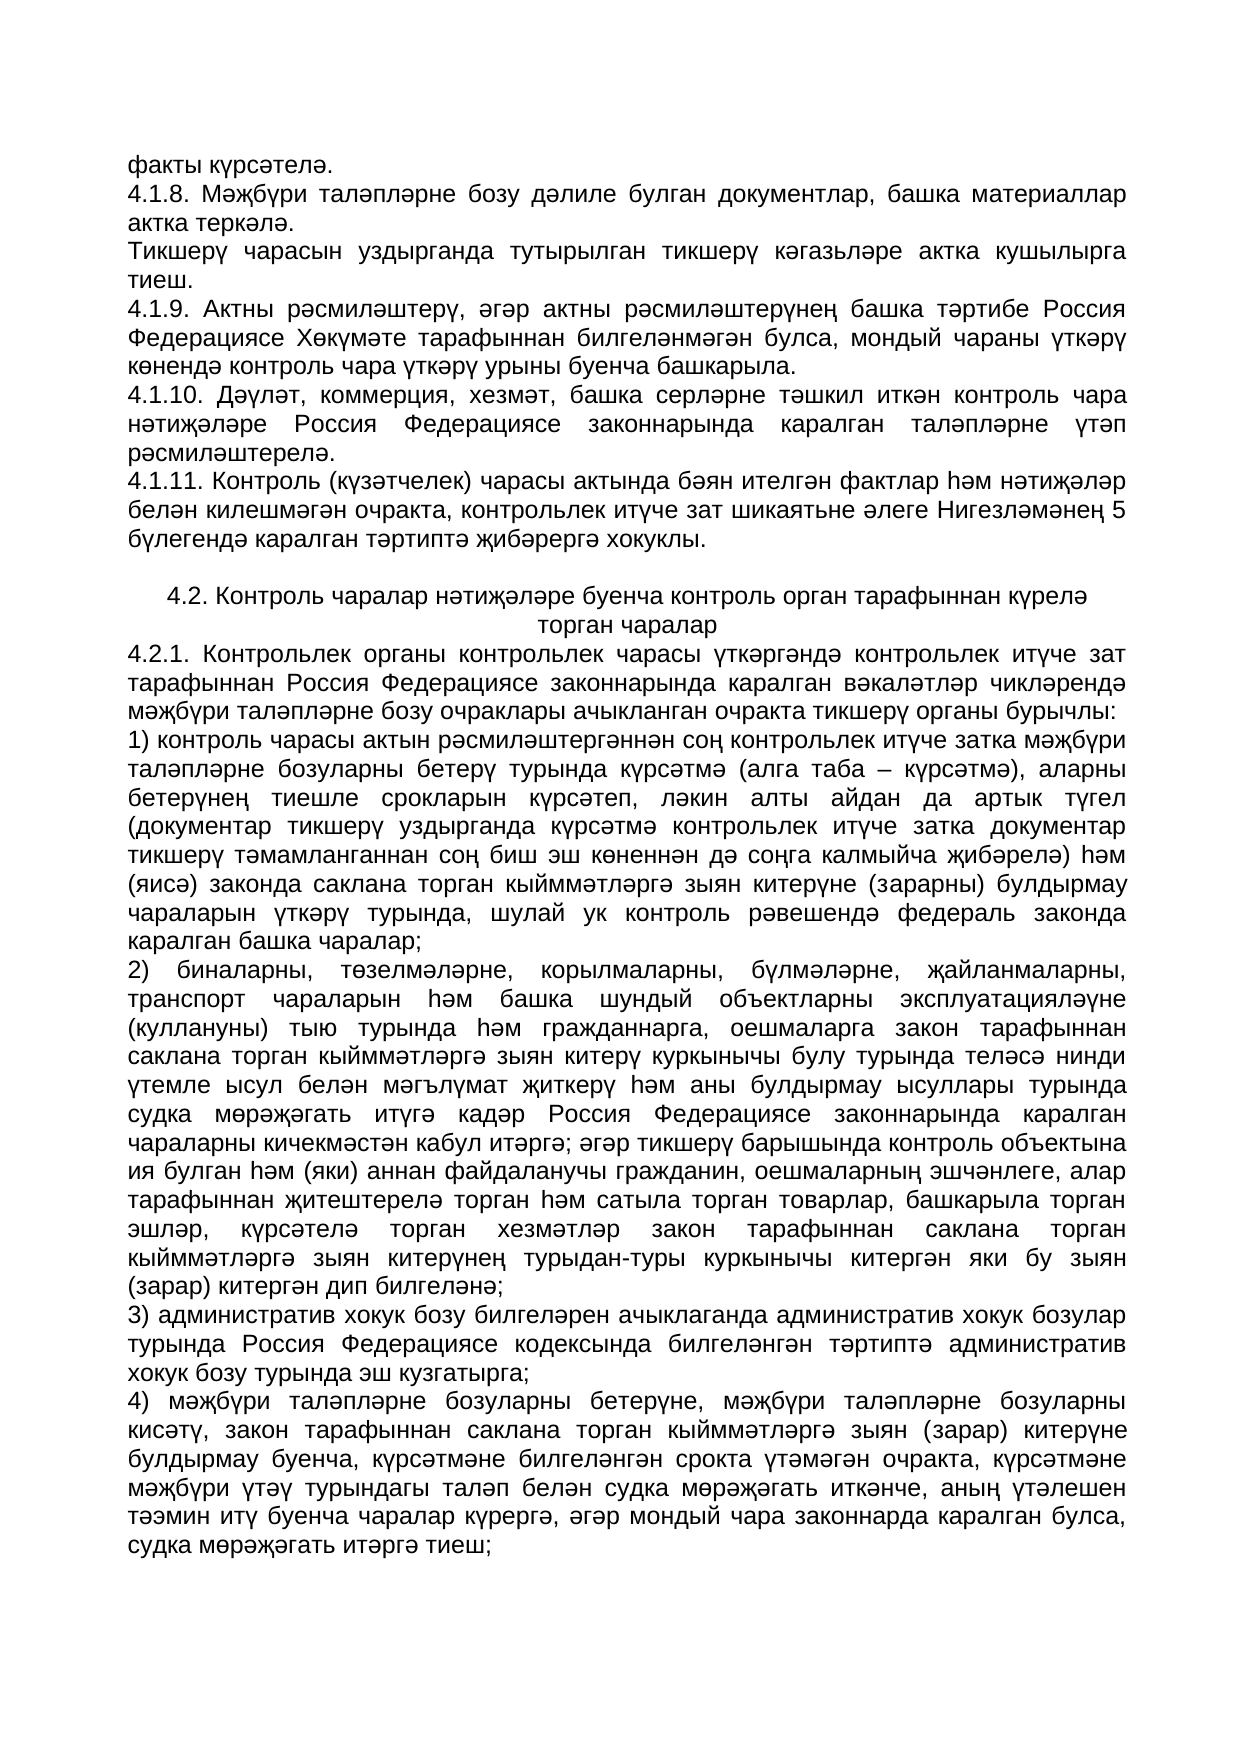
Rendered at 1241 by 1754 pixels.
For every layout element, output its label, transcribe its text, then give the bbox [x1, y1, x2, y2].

text 4.1.8. Мәҗбүри таләпләрне бозу дәлиле булган документлар, башка материаллар актка теркәлә. [127, 179, 1128, 236]
text 2) биналарны, төзелмәләрне, корылмаларны, бүлмәләрне, җайланмаларны, транспорт чараларын һәм башка шундый объектларны эксплуатацияләүне (куллануны) тыю турында һәм гражданнарга, оешмаларга закон тарафыннан саклана торган кыйммәтләргә зыян китерү куркынычы булу турында теләсә нинди үтемле ысул белән мәгълүмат җиткерү һәм аны булдырмау ысуллары турында судка мөрәҗәгать итүгә кадәр Россия Федерациясе законнарында каралган чараларны кичекмәстән кабул итәргә; әгәр тикшерү барышында контроль объектына ия булган һәм (яки) аннан файдаланучы гражданин, оешмаларның эшчәнлеге, алар тарафыннан җитештерелә торган һәм сатыла торган товарлар, башкарыла торган эшләр, күрсәтелә торган хезмәтләр закон тарафыннан саклана торган кыйммәтләргә зыян китерүнең турыдан-туры куркынычы китергән яки бу зыян (зарар) китергән дип билгеләнә; [127, 955, 1128, 1300]
text Тикшерү чарасын уздырганда тутырылган тикшерү кәгазьләре актка кушылырга тиеш. [127, 236, 1128, 294]
text 4.1.11. Контроль (күзәтчелек) чарасы актында бәян ителгән фактлар һәм нәтиҗәләр белән килешмәгән очракта, контрольлек итүче зат шикаятьне әлеге Нигезләмәнең 5 бүлегендә каралган тәртиптә җибәрергә хокуклы. [127, 466, 1128, 552]
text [127, 150, 1128, 179]
text 4.1.9. Актны рәсмиләштерү, әгәр актны рәсмиләштерүнең башка тәртибе Россия Федерациясе Хөкүмәте тарафыннан билгеләнмәгән булса, мондый чараны үткәрү көнендә контроль чара үткәрү урыны буенча башкарыла. [127, 294, 1128, 380]
text 1) контроль чарасы актын рәсмиләштергәннән соң контрольлек итүче затка мәҗбүри таләпләрне бозуларны бетерү турында күрсәтмә (алга таба – күрсәтмә), аларны бетерүнең тиешле срокларын күрсәтеп, ләкин алты айдан да артык түгел (документар тикшерү уздырганда күрсәтмә контрольлек итүче затка документар тикшерү тәмамланганнан соң биш эш көненнән дә соңга калмыйча җибәрелә) һәм (яисә) законда саклана торган кыйммәтләргә зыян китерүне (зарарны) булдырмау чараларын үткәрү турында, шулай ук контроль рәвешендә федераль законда каралган башка чаралар; [127, 725, 1128, 955]
text 4) мәҗбүри таләпләрне бозуларны бетерүне, мәҗбүри таләпләрне бозуларны кисәтү, закон тарафыннан саклана торган кыйммәтләргә зыян (зарар) китерүне булдырмау буенча, күрсәтмәне билгеләнгән срокта үтәмәгән очракта, күрсәтмәне мәҗбүри үтәү турындагы таләп белән судка мөрәҗәгать иткәнче, аның үтәлешен тәэмин итү буенча чаралар күрергә, әгәр мондый чара законнарда каралган булса, судка мөрәҗәгать итәргә тиеш; [127, 1386, 1128, 1559]
text 4.2.1. Контрольлек органы контрольлек чарасы үткәргәндә контрольлек итүче зат тарафыннан Россия Федерациясе законнарында каралган вәкаләтләр чикләрендә мәҗбүри таләпләрне бозу очраклары ачыкланган очракта тикшерү органы бурычлы: [127, 639, 1128, 725]
text 4.1.10. Дәүләт, коммерция, хезмәт, башка серләрне тәшкил иткән контроль чара нәтиҗәләре Россия Федерациясе законнарында каралган таләпләрне үтәп рәсмиләштерелә. [127, 380, 1128, 466]
text 4.2. Контроль чаралар нәтиҗәләре буенча контроль орган тарафыннан күрелә торган чаралар [127, 581, 1128, 639]
text 3) административ хокук бозу билгеләрен ачыклаганда административ хокук бозулар турында Россия Федерациясе кодексында билгеләнгән тәртиптә административ хокук бозу турында эш кузгатырга; [127, 1300, 1128, 1386]
